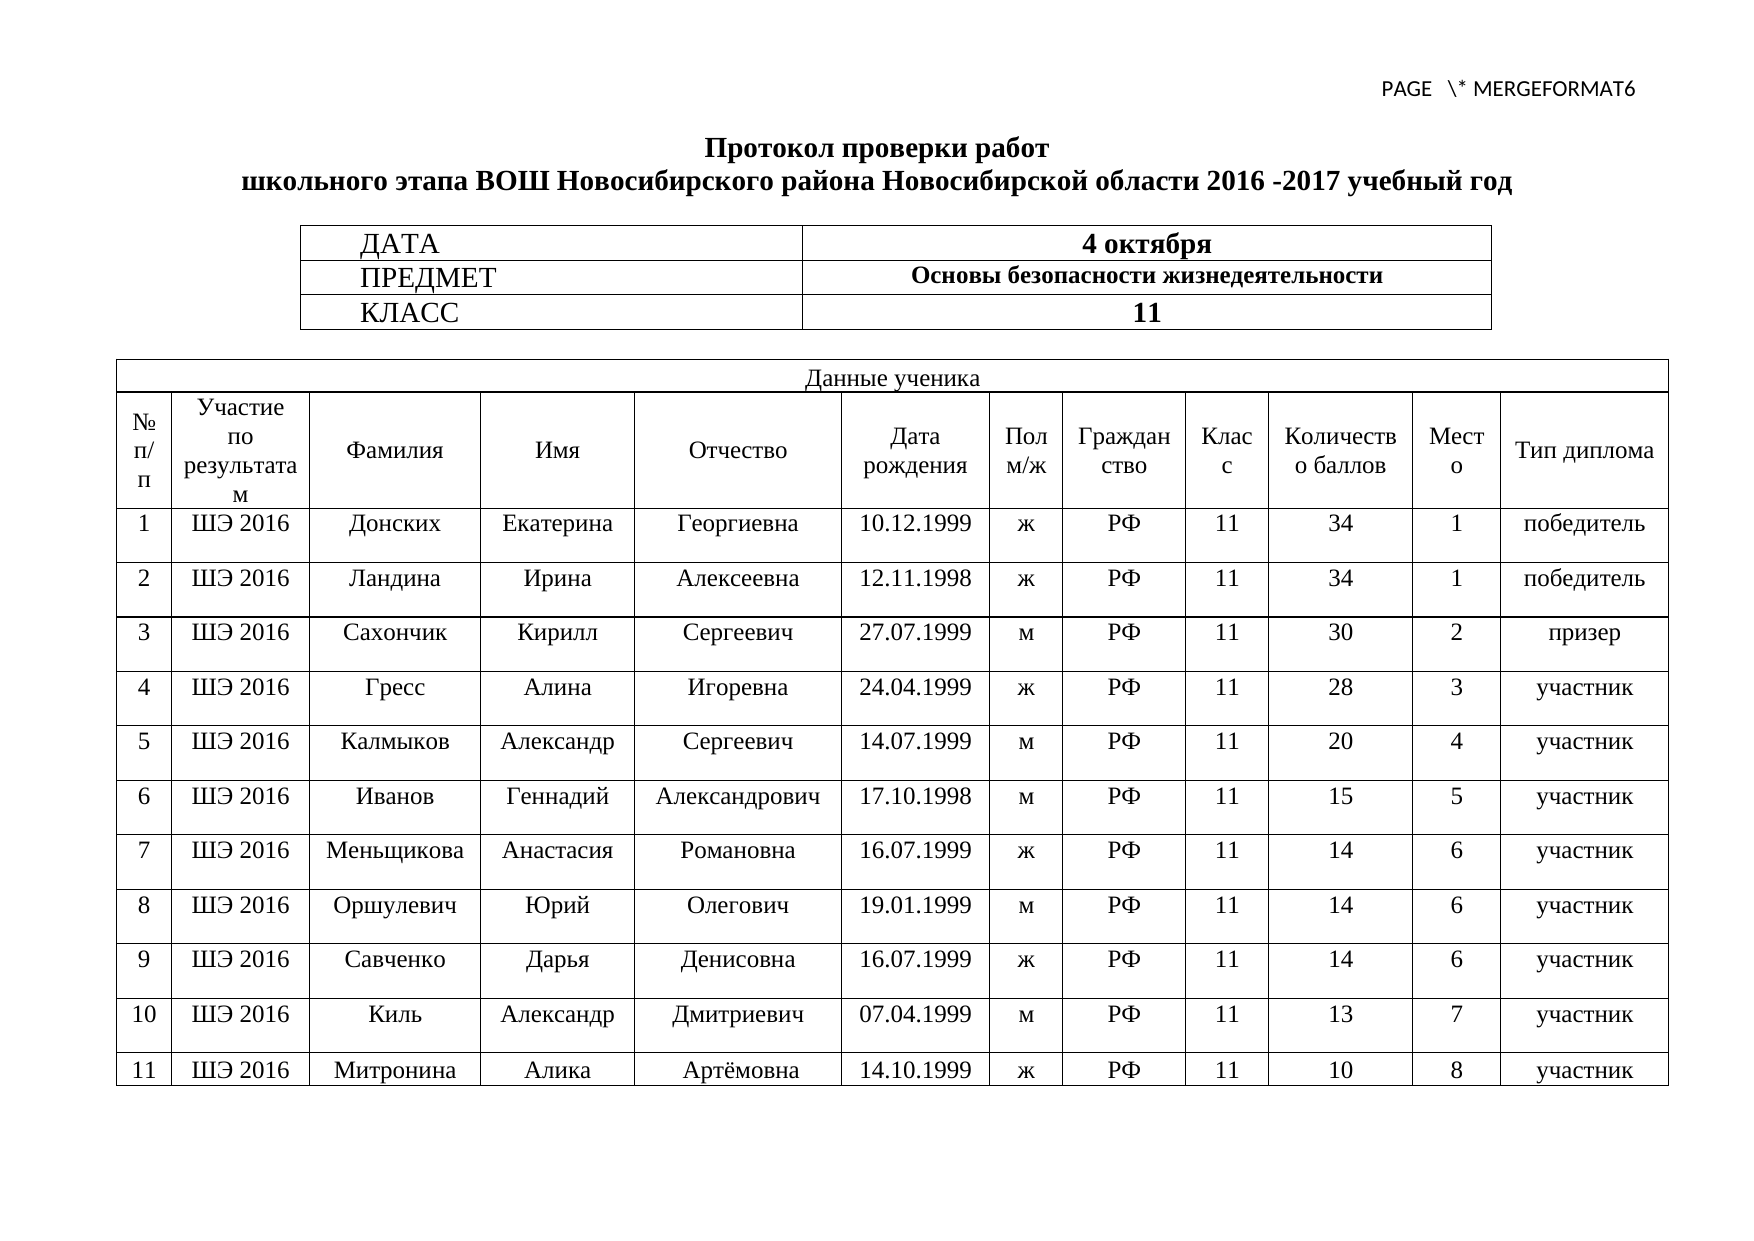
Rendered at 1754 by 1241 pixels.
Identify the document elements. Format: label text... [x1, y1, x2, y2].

text школьного этапа ВОШ Новосибирского района Новосибирской области 2016 -2017 учебный год [118, 163, 1636, 197]
table_cell 16.07.1999 [842, 835, 989, 889]
table_cell Игоревна [635, 672, 841, 725]
table_cell Иванов [310, 781, 480, 834]
table_cell ШЭ 2016 [172, 618, 309, 671]
table_cell 11 [1186, 1053, 1268, 1085]
table_cell 7 [1413, 999, 1500, 1052]
table_cell Дата рождения [842, 393, 989, 507]
table_cell м [990, 726, 1062, 780]
table_cell участник [1501, 781, 1668, 834]
table_cell Основы безопасности жизнедеятельности [803, 261, 1491, 294]
table_cell 11 [1186, 509, 1268, 562]
table_cell 1 [117, 509, 171, 562]
table_header 4 октября [803, 226, 1491, 259]
table_cell 3 [117, 618, 171, 671]
table_cell 6 [1413, 835, 1500, 889]
table_cell 24.04.1999 [842, 672, 989, 725]
table_cell ШЭ 2016 [172, 781, 309, 834]
table_cell 11 [117, 1053, 171, 1085]
table_cell Денисовна [635, 944, 841, 998]
table_cell участник [1501, 835, 1668, 889]
table_cell 2 [1413, 618, 1500, 671]
table_cell Александр [481, 726, 634, 780]
table_cell ШЭ 2016 [172, 672, 309, 725]
table_cell РФ [1063, 944, 1185, 998]
table_cell участник [1501, 999, 1668, 1052]
table_cell Дмитриевич [635, 999, 841, 1052]
table_cell 8 [1413, 1053, 1500, 1085]
table_cell 10 [1269, 1053, 1412, 1085]
table_header ДАТА [301, 226, 802, 259]
table_cell Оршулевич [310, 890, 480, 943]
table_cell 14 [1269, 944, 1412, 998]
table_cell Отчество [635, 393, 841, 507]
table_cell Романовна [635, 835, 841, 889]
table_cell 17.10.1998 [842, 781, 989, 834]
table_cell Сахончик [310, 618, 480, 671]
table_cell Александрович [635, 781, 841, 834]
table_cell м [990, 999, 1062, 1052]
table_cell 8 [117, 890, 171, 943]
table_cell м [990, 781, 1062, 834]
table_cell Фамилия [310, 393, 480, 507]
table_cell Ландина [310, 563, 480, 616]
table_cell 14 [1269, 835, 1412, 889]
table_cell РФ [1063, 890, 1185, 943]
table_cell Класс [1186, 393, 1268, 507]
table_cell 5 [117, 726, 171, 780]
table_cell Олегович [635, 890, 841, 943]
table_cell Савченко [310, 944, 480, 998]
table_cell ШЭ 2016 [172, 835, 309, 889]
table_cell 20 [1269, 726, 1412, 780]
table_cell ж [990, 509, 1062, 562]
table_cell 30 [1269, 618, 1412, 671]
table_cell Место [1413, 393, 1500, 507]
table_cell Алика [481, 1053, 634, 1085]
table_cell РФ [1063, 781, 1185, 834]
table_cell Калмыков [310, 726, 480, 780]
table_cell Артёмовна [635, 1053, 841, 1085]
table_cell Александр [481, 999, 634, 1052]
table_cell ПРЕДМЕТ [301, 261, 802, 294]
table_cell Митронина [310, 1053, 480, 1085]
table_cell 3 [1413, 672, 1500, 725]
table_cell Алина [481, 672, 634, 725]
table_cell 4 [117, 672, 171, 725]
table_cell м [990, 618, 1062, 671]
table_cell м [990, 890, 1062, 943]
table_cell 11 [803, 295, 1491, 329]
table_cell Сергеевич [635, 726, 841, 780]
table_cell Пол м/ж [990, 393, 1062, 507]
table_cell 6 [1413, 890, 1500, 943]
table_cell 11 [1186, 835, 1268, 889]
table_cell Тип диплома [1501, 393, 1668, 507]
table_cell Участие по результатам [172, 393, 309, 507]
table_cell 14.07.1999 [842, 726, 989, 780]
table_cell 27.07.1999 [842, 618, 989, 671]
table_cell РФ [1063, 509, 1185, 562]
table_cell ж [990, 944, 1062, 998]
table_cell 11 [1186, 890, 1268, 943]
table_cell Дарья [481, 944, 634, 998]
table_cell Юрий [481, 890, 634, 943]
table_cell победитель [1501, 563, 1668, 616]
table_cell участник [1501, 890, 1668, 943]
table_cell Георгиевна [635, 509, 841, 562]
table_cell 34 [1269, 563, 1412, 616]
table_cell РФ [1063, 618, 1185, 671]
table_cell РФ [1063, 1053, 1185, 1085]
table_cell участник [1501, 944, 1668, 998]
table_cell ШЭ 2016 [172, 944, 309, 998]
table_cell Геннадий [481, 781, 634, 834]
table_cell 4 [1413, 726, 1500, 780]
table_cell участник [1501, 1053, 1668, 1085]
table_cell 15 [1269, 781, 1412, 834]
table_cell Екатерина [481, 509, 634, 562]
table_cell 10.12.1999 [842, 509, 989, 562]
table_cell 11 [1186, 618, 1268, 671]
table_cell 6 [117, 781, 171, 834]
table_cell участник [1501, 726, 1668, 780]
table_cell 14 [1269, 890, 1412, 943]
table_cell 1 [1413, 563, 1500, 616]
table_cell 16.07.1999 [842, 944, 989, 998]
table_cell Ирина [481, 563, 634, 616]
table_cell РФ [1063, 672, 1185, 725]
table_cell РФ [1063, 835, 1185, 889]
table_cell РФ [1063, 563, 1185, 616]
table_cell ж [990, 1053, 1062, 1085]
table_cell победитель [1501, 509, 1668, 562]
table_cell 1 [1413, 509, 1500, 562]
table_cell ШЭ 2016 [172, 999, 309, 1052]
table_cell ШЭ 2016 [172, 726, 309, 780]
table_cell ж [990, 672, 1062, 725]
table_cell РФ [1063, 999, 1185, 1052]
table_cell призер [1501, 618, 1668, 671]
table_cell 28 [1269, 672, 1412, 725]
table_cell 11 [1186, 726, 1268, 780]
table_cell 9 [117, 944, 171, 998]
table_cell РФ [1063, 726, 1185, 780]
table_cell Кирилл [481, 618, 634, 671]
table_cell Имя [481, 393, 634, 507]
table_cell Меньщикова [310, 835, 480, 889]
table_header Данные ученика [117, 360, 1668, 391]
table_cell 2 [117, 563, 171, 616]
table_cell участник [1501, 672, 1668, 725]
table_cell ШЭ 2016 [172, 563, 309, 616]
table_cell 11 [1186, 781, 1268, 834]
table_cell ж [990, 835, 1062, 889]
table_cell КЛАСС [301, 295, 802, 329]
table_cell 07.04.1999 [842, 999, 989, 1052]
table_cell 11 [1186, 999, 1268, 1052]
table_cell 5 [1413, 781, 1500, 834]
table_cell 10 [117, 999, 171, 1052]
table_cell 7 [117, 835, 171, 889]
table_cell Киль [310, 999, 480, 1052]
table_cell Гресс [310, 672, 480, 725]
table_cell Гражданство [1063, 393, 1185, 507]
table_cell Анастасия [481, 835, 634, 889]
table_cell Алексеевна [635, 563, 841, 616]
table_cell 34 [1269, 509, 1412, 562]
table_cell Сергеевич [635, 618, 841, 671]
table_cell ШЭ 2016 [172, 890, 309, 943]
table_cell 14.10.1999 [842, 1053, 989, 1085]
table_cell Донских [310, 509, 480, 562]
table_cell № п/п [117, 393, 171, 507]
table_cell 13 [1269, 999, 1412, 1052]
table_cell 11 [1186, 563, 1268, 616]
table_cell 11 [1186, 672, 1268, 725]
table_cell ж [990, 563, 1062, 616]
table_cell 12.11.1998 [842, 563, 989, 616]
table_cell 6 [1413, 944, 1500, 998]
table_cell ШЭ 2016 [172, 1053, 309, 1085]
table_cell Количество баллов [1269, 393, 1412, 507]
table_cell ШЭ 2016 [172, 509, 309, 562]
table_cell 11 [1186, 944, 1268, 998]
table_cell 19.01.1999 [842, 890, 989, 943]
text Протокол проверки работ [118, 130, 1636, 163]
